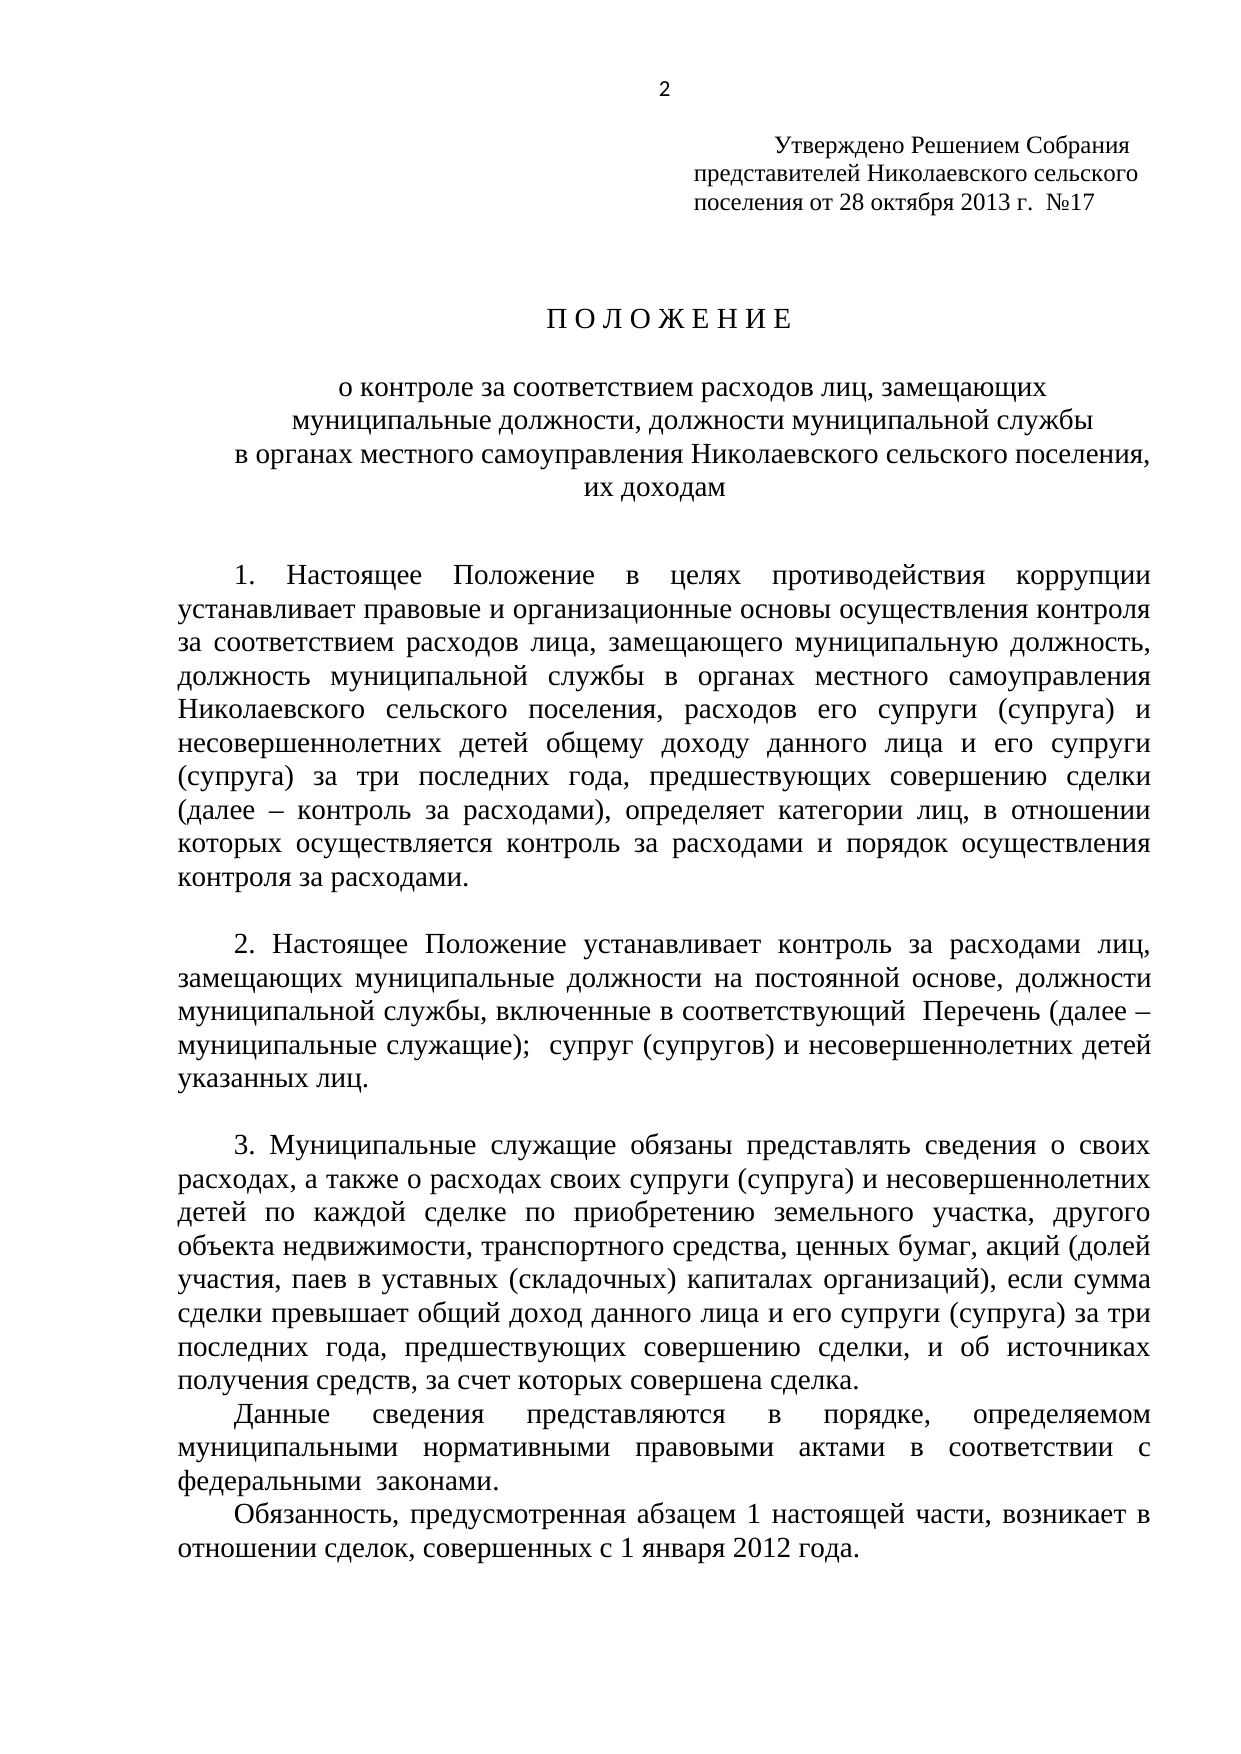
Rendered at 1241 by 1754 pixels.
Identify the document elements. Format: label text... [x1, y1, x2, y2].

text их доходам [233, 469, 1152, 503]
text 2. Настоящее Положение устанавливает контроль за расходами лиц, замещающих муниципальные должности на постоянной основе, должности муниципальной службы, включенные в соответствующий Перечень (далее – муниципальные служащие); супруг (супругов) и несовершеннолетних детей указанных лиц. [177, 926, 1152, 1094]
text о контроле за соответствием расходов лиц, замещающих муниципальные должности, должности муниципальной службы [233, 369, 1152, 436]
text Данные сведения представляются в порядке, определяемом муниципальными нормативными правовыми актами в соответствии с федеральными законами. [177, 1396, 1152, 1496]
text в органах местного самоуправления Николаевского сельского поселения, [233, 436, 1152, 469]
text Обязанность, предусмотренная абзацем 1 настоящей части, возникает в отношении сделок, совершенных с 1 января 2012 года. [177, 1496, 1152, 1563]
text Утверждено Решением Собрания [693, 130, 1152, 158]
text 1. Настоящее Положение в целях противодействия коррупции устанавливает правовые и организационные основы осуществления контроля за соответствием расходов лица, замещающего муниципальную должность, должность муниципальной службы в органах местного самоуправления Николаевского сельского поселения, расходов его супруги (супруга) и несовершеннолетних детей общему доходу данного лица и его супруги (супруга) за три последних года, предшествующих совершению сделки (далее – контроль за расходами), определяет категории лиц, в отношении которых осуществляется контроль за расходами и порядок осуществления контроля за расходами. [177, 557, 1152, 893]
text П О Л О Ж Е Н И Е [472, 302, 1152, 335]
text представителей Николаевского сельского [177, 158, 1152, 187]
text поселения от 28 октября 2013 г. №17 [177, 187, 1152, 216]
text 3. Муниципальные служащие обязаны представлять сведения о своих расходах, а также о расходах своих супруги (супруга) и несовершеннолетних детей по каждой сделке по приобретению земельного участка, другого объекта недвижимости, транспортного средства, ценных бумаг, акций (долей участия, паев в уставных (складочных) капиталах организаций), если сумма сделки превышает общий доход данного лица и его супруги (супруга) за три последних года, предшествующих совершению сделки, и об источниках получения средств, за счет которых совершена сделка. [177, 1127, 1152, 1396]
